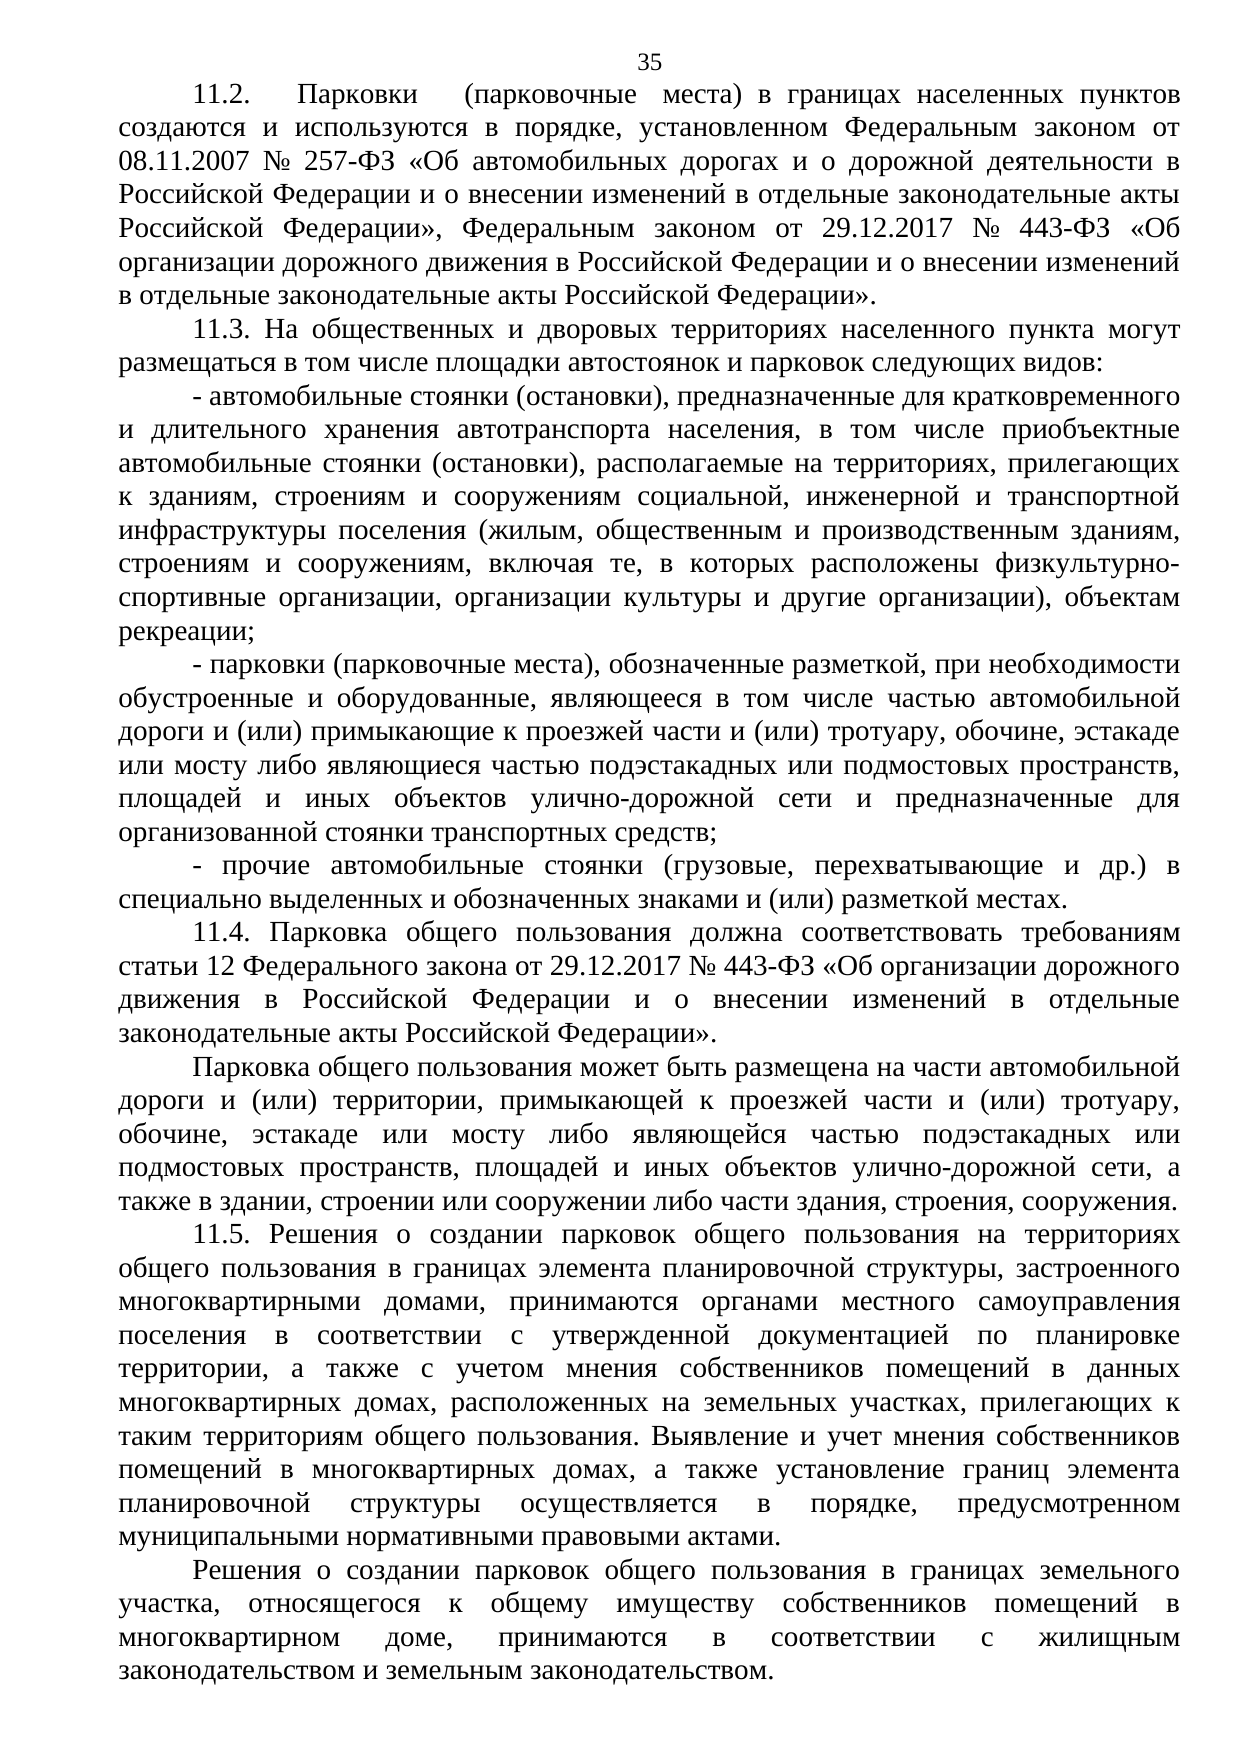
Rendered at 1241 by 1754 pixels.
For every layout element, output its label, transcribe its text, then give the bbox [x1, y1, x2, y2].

text Парковка общего пользования может быть размещена на части автомобильной дороги и (или) территории, примыкающей к проезжей части и (или) тротуару, обочине, эстакаде или мосту либо являющейся частью подэстакадных или подмостовых пространств, площадей и иных объектов улично-дорожной сети, а также в здании, строении или сооружении либо части здания, строения, сооружения. [118, 1049, 1181, 1216]
text Решения о создании парковок общего пользования в границах земельного участка, относящегося к общему имуществу собственников помещений в многоквартирном доме, принимаются в соответствии с жилищным законодательством и земельным законодательством. [118, 1552, 1181, 1686]
text 11.3. На общественных и дворовых территориях населенного пункта могут размещаться в том числе площадки автостоянок и парковок следующих видов: [118, 311, 1181, 378]
text 11.4. Парковка общего пользования должна соответствовать требованиям статьи 12 Федерального закона от 29.12.2017 № 443-ФЗ «Об организации дорожного движения в Российской Федерации и о внесении изменений в отдельные законодательные акты Российской Федерации». [118, 914, 1181, 1049]
text - парковки (парковочные места), обозначенные разметкой, при необходимости обустроенные и оборудованные, являющееся в том числе частью автомобильной дороги и (или) примыкающие к проезжей части и (или) тротуару, обочине, эстакаде или мосту либо являющиеся частью подэстакадных или подмостовых пространств, площадей и иных объектов улично-дорожной сети и предназначенные для организованной стоянки транспортных средств; [118, 646, 1181, 847]
text - автомобильные стоянки (остановки), предназначенные для кратковременного и длительного хранения автотранспорта населения, в том числе приобъектные автомобильные стоянки (остановки), располагаемые на территориях, прилегающих к зданиям, строениям и сооружениям социальной, инженерной и транспортной инфраструктуры поселения (жилым, общественным и производственным зданиям, строениям и сооружениям, включая те, в которых расположены физкультурно-спортивные организации, организации культуры и другие организации), объектам рекреации; [118, 378, 1181, 646]
text 11.5. Решения о создании парковок общего пользования на территориях общего пользования в границах элемента планировочной структуры, застроенного многоквартирными домами, принимаются органами местного самоуправления поселения в соответствии с утвержденной документацией по планировке территории, а также с учетом мнения собственников помещений в данных многоквартирных домах, расположенных на земельных участках, прилегающих к таким территориям общего пользования. Выявление и учет мнения собственников помещений в многоквартирных домах, а также установление границ элемента планировочной структуры осуществляется в порядке, предусмотренном муниципальными нормативными правовыми актами. [118, 1216, 1181, 1552]
text 11.2. Парковки (парковочные места) в границах населенных пунктов создаются и используются в порядке, установленном Федеральным законом от 08.11.2007 № 257-ФЗ «Об автомобильных дорогах и о дорожной деятельности в Российской Федерации и о внесении изменений в отдельные законодательные акты Российской Федерации», Федеральным законом от 29.12.2017 № 443-ФЗ «Об организации дорожного движения в Российской Федерации и о внесении изменений в отдельные законодательные акты Российской Федерации». [118, 76, 1181, 311]
text - прочие автомобильные стоянки (грузовые, перехватывающие и др.) в специально выделенных и обозначенных знаками и (или) разметкой местах. [118, 847, 1181, 914]
